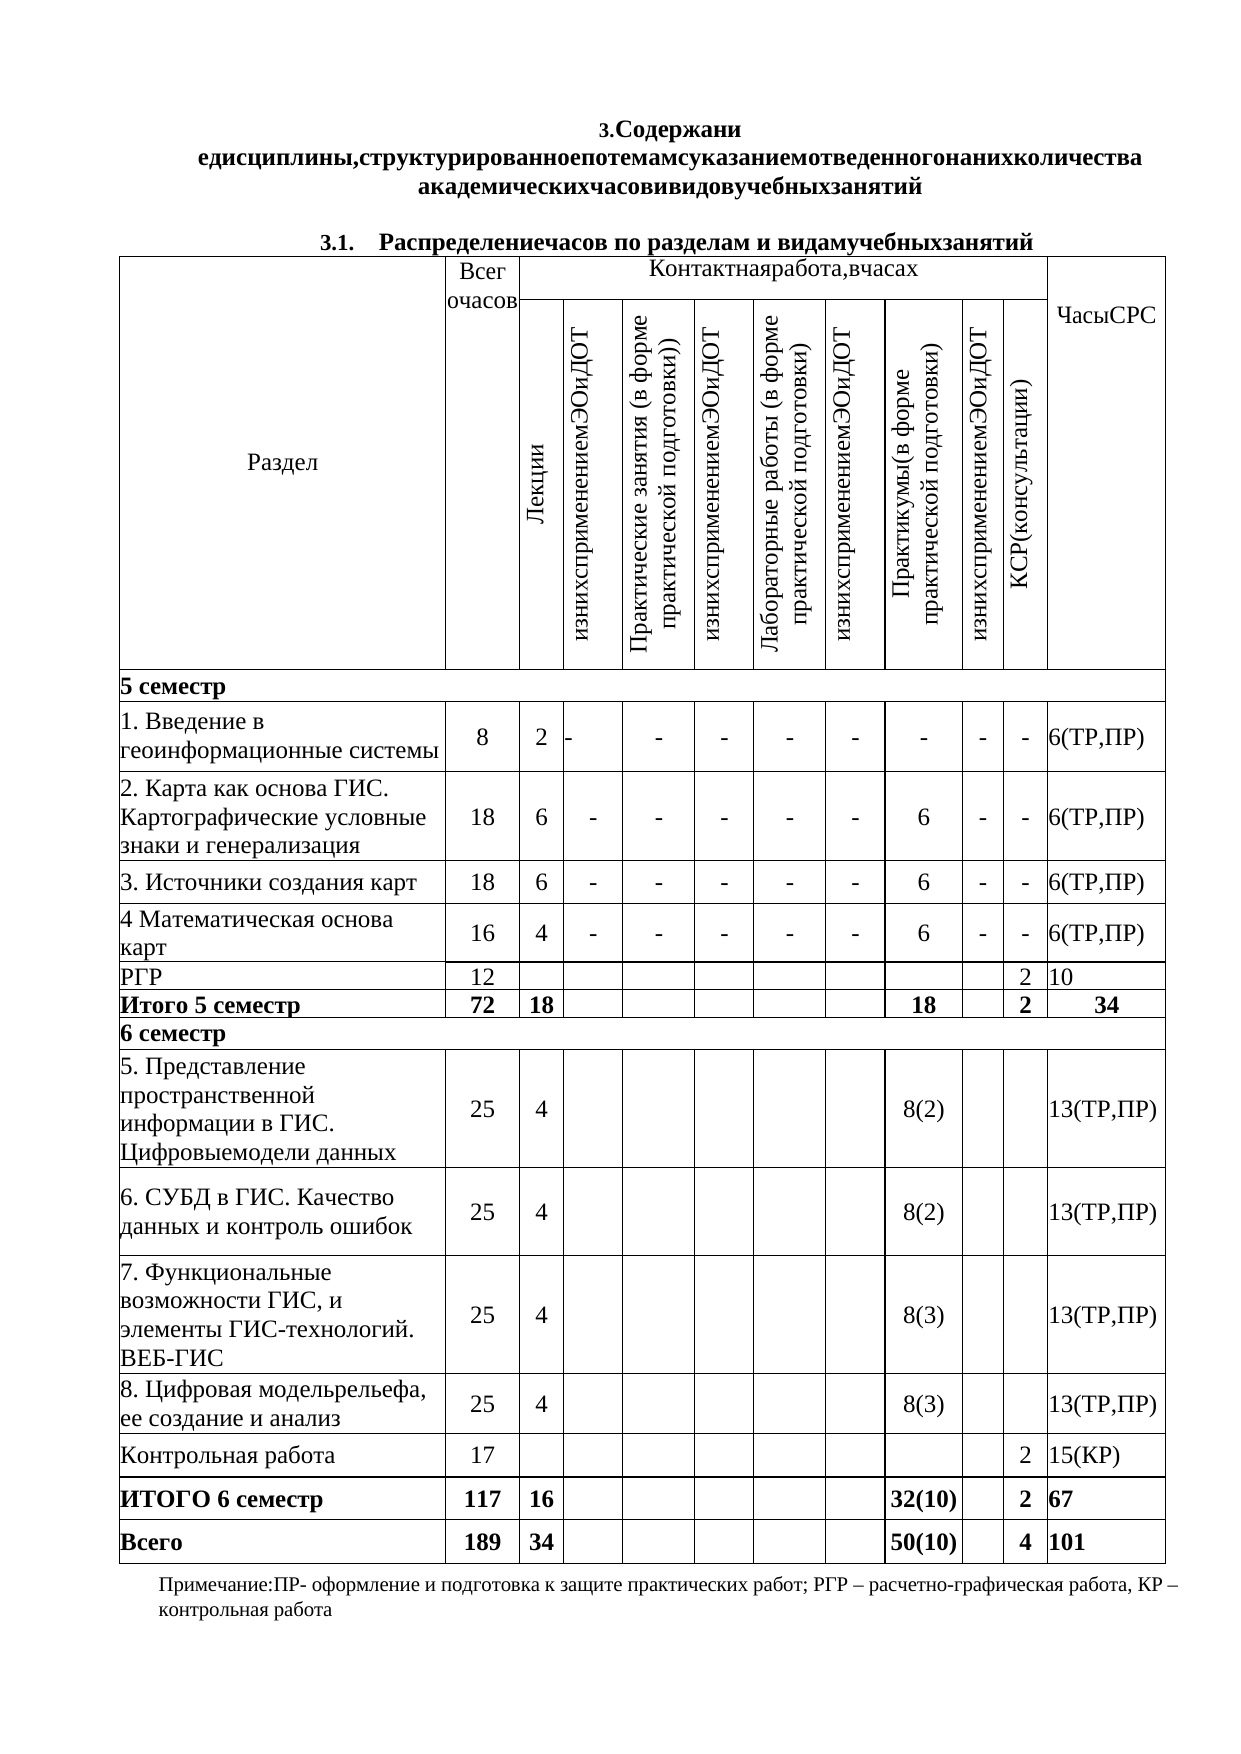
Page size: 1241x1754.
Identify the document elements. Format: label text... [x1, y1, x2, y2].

table_header Контактнаяработа,вчасах [520, 257, 1047, 299]
table_cell - [754, 861, 825, 902]
table_cell 8. Цифровая модельрельефа, ее создание и анализ [120, 1374, 445, 1432]
table_cell 6 [886, 861, 962, 902]
table_cell 13(ТР,ПР) [1048, 1168, 1165, 1254]
table_cell [695, 963, 753, 989]
table_cell 4 [520, 1256, 563, 1373]
table_cell [826, 990, 884, 1017]
table_cell [564, 1434, 622, 1476]
table_cell [564, 1050, 622, 1167]
table_cell [564, 963, 622, 989]
table_cell 4 [520, 904, 563, 961]
table_cell [826, 1478, 884, 1519]
table_cell Итого 5 семестр [120, 990, 445, 1017]
table_cell [826, 1520, 884, 1563]
table_cell 13(ТР,ПР) [1048, 1050, 1165, 1167]
table_cell 25 [446, 1168, 519, 1254]
table_cell [963, 1050, 1003, 1167]
table_cell [695, 1168, 753, 1254]
table_cell [963, 963, 1003, 989]
table_cell - [963, 861, 1003, 902]
table_cell 189 [446, 1520, 519, 1563]
table_cell - [826, 904, 884, 961]
table_cell 12 [446, 963, 519, 989]
table_cell [826, 1374, 884, 1432]
table_cell [826, 1256, 884, 1373]
table_cell 34 [520, 1520, 563, 1563]
table_cell - [754, 702, 825, 771]
table_cell [1004, 1050, 1047, 1167]
table_cell - [963, 772, 1003, 860]
table_cell [1004, 1374, 1047, 1432]
table_cell 4 [1004, 1520, 1047, 1563]
table_cell [754, 963, 825, 989]
table_cell 25 [446, 1374, 519, 1432]
table_cell [886, 963, 962, 989]
table_cell - [623, 861, 694, 902]
table_cell - [623, 702, 694, 771]
table_cell [623, 1434, 694, 1476]
table_cell 13(ТР,ПР) [1048, 1374, 1165, 1432]
table_cell 6(ТР,ПР) [1048, 772, 1165, 860]
table_cell Всего [120, 1520, 445, 1563]
table_cell 32(10) [886, 1478, 962, 1519]
table_cell [564, 1374, 622, 1432]
table_cell 2 [1004, 1434, 1047, 1476]
table_cell Лекции [520, 300, 563, 669]
table_cell [754, 1520, 825, 1563]
list Распределениечасов по разделам и видамучебныхзанятий [165, 227, 1188, 256]
table_cell 4 [520, 1374, 563, 1432]
table_cell 13(ТР,ПР) [1048, 1256, 1165, 1373]
table_cell 16 [520, 1478, 563, 1519]
table_cell 2 [1004, 990, 1047, 1017]
table_cell 4 [520, 1168, 563, 1254]
table_header Раздел [120, 257, 445, 669]
table_cell [754, 1478, 825, 1519]
table_cell 2 [1004, 963, 1047, 989]
table_cell [695, 1050, 753, 1167]
table_cell - [695, 904, 753, 961]
table_cell 2 [1004, 1478, 1047, 1519]
table_cell 7. Функциональные возможности ГИС, и элементы ГИС-технологий. ВЕБ-ГИС [120, 1256, 445, 1373]
table_cell - [826, 702, 884, 771]
table_cell [564, 990, 622, 1017]
table_cell [754, 990, 825, 1017]
table_cell [963, 990, 1003, 1017]
table_cell 8 [446, 702, 519, 771]
table_cell 6(ТР,ПР) [1048, 861, 1165, 902]
table_cell 18 [886, 990, 962, 1017]
table_cell [623, 963, 694, 989]
table_header [1048, 257, 1165, 299]
table_cell 15(КР) [1048, 1434, 1165, 1476]
table_cell 6. СУБД в ГИС. Качество данных и контроль ошибок [120, 1168, 445, 1254]
table_cell [754, 1256, 825, 1373]
table_cell - [826, 861, 884, 902]
table_cell - [623, 772, 694, 860]
table_cell 17 [446, 1434, 519, 1476]
table_cell [963, 1168, 1003, 1254]
table_cell [695, 1256, 753, 1373]
table_cell 18 [520, 990, 563, 1017]
table_cell [623, 1478, 694, 1519]
table_cell [963, 1478, 1003, 1519]
table_cell Контрольная работа [120, 1434, 445, 1476]
table_cell 6(ТР,ПР) [1048, 904, 1165, 961]
table_cell 8(3) [886, 1256, 962, 1373]
table_cell 72 [446, 990, 519, 1017]
table_cell 5. Представление пространственной информации в ГИС. Цифровыемодели данных [120, 1050, 445, 1167]
table_cell [520, 963, 563, 989]
table_cell [623, 990, 694, 1017]
table_cell Лабораторные работы (в форме практической подготовки) [754, 300, 825, 669]
table_cell [695, 990, 753, 1017]
table_cell ЧасыСРС [1048, 299, 1165, 669]
table_cell Практикумы(в форме практической подготовки) [886, 300, 962, 669]
list Содержаниедисциплины,структурированноепотемамсуказаниемотведенногонанихколичестваакадемическихчасовивидовучебныхзанятий [194, 114, 1146, 200]
table_cell - [1004, 861, 1047, 902]
table_cell РГР [120, 962, 445, 989]
text Примечание:ПР- оформление и подготовка к защите практических работ; РГР – расчетно-графическая работа, КР – контрольная работа [158, 1572, 1188, 1621]
table_cell 5 семестр [120, 670, 1165, 701]
table_cell изнихсприменениемЭОиДОТ [826, 300, 884, 669]
table_cell 6(ТР,ПР) [1048, 702, 1165, 771]
table_cell - [695, 861, 753, 902]
table_cell - [564, 772, 622, 860]
table_cell 4 [520, 1050, 563, 1167]
table_cell 117 [446, 1478, 519, 1519]
table_cell [963, 1434, 1003, 1476]
table_cell 1. Введение в геоинформационные системы [120, 702, 445, 771]
table_cell [1004, 1256, 1047, 1373]
table_cell 25 [446, 1050, 519, 1167]
table_cell - [695, 702, 753, 771]
table_cell 6 [886, 904, 962, 961]
table_cell [826, 1434, 884, 1476]
table_cell 8(3) [886, 1374, 962, 1432]
table_cell ИТОГО 6 семестр [120, 1478, 445, 1519]
table_cell 101 [1048, 1520, 1165, 1563]
table_cell [1004, 1168, 1047, 1254]
table_cell 34 [1048, 990, 1165, 1017]
table_cell [695, 1520, 753, 1563]
table_cell 25 [446, 1256, 519, 1373]
table_cell [623, 1168, 694, 1254]
table_cell 18 [446, 772, 519, 860]
table_cell [886, 1434, 962, 1476]
table_cell 2 [520, 702, 563, 771]
table_cell - [695, 772, 753, 860]
table_cell Практические занятия (в форме практической подготовки)) [623, 300, 694, 669]
table_cell 18 [446, 861, 519, 902]
table_cell 6 [520, 861, 563, 902]
table_cell [520, 1434, 563, 1476]
table_cell [695, 1434, 753, 1476]
table_cell [963, 1520, 1003, 1563]
table_cell [826, 1050, 884, 1167]
table_cell [623, 1050, 694, 1167]
table_cell изнихсприменениемЭОиДОТ [963, 300, 1003, 669]
table_cell 6 семестр [120, 1018, 1165, 1049]
table_cell 16 [446, 904, 519, 961]
table_cell - [886, 702, 962, 771]
table_cell [826, 963, 884, 989]
table_header Всегочасов [446, 257, 519, 669]
table_cell 2. Карта как основа ГИС. Картографические условные знаки и генерализация [120, 772, 445, 860]
table_cell [564, 1168, 622, 1254]
table_cell [564, 1520, 622, 1563]
table_cell [963, 1256, 1003, 1373]
table_cell - [754, 904, 825, 961]
table_cell - [826, 772, 884, 860]
table_cell - [564, 904, 622, 961]
table_cell 10 [1048, 963, 1165, 989]
table_cell изнихсприменениемЭОиДОТ [695, 300, 753, 669]
table_cell [623, 1374, 694, 1432]
table_cell - [754, 772, 825, 860]
table_cell [754, 1374, 825, 1432]
table_cell - [963, 904, 1003, 961]
table_cell [754, 1050, 825, 1167]
table_cell 6 [886, 772, 962, 860]
table_cell [695, 1478, 753, 1519]
table_cell КСР(консультации) [1004, 300, 1047, 669]
table_cell - [1004, 702, 1047, 771]
table_cell - [1004, 904, 1047, 961]
table_cell [623, 1520, 694, 1563]
table_cell [826, 1168, 884, 1254]
table_cell [754, 1434, 825, 1476]
table_cell 50(10) [886, 1520, 962, 1563]
table_cell 67 [1048, 1478, 1165, 1519]
table_cell [623, 1256, 694, 1373]
table_cell - [564, 861, 622, 902]
table_cell изнихсприменениемЭОиДОТ [564, 300, 622, 669]
table_cell - [623, 904, 694, 961]
table_cell 8(2) [886, 1168, 962, 1254]
table_cell 4 Математическая основа карт [120, 904, 445, 961]
table_cell - [1004, 772, 1047, 860]
table_cell 6 [520, 772, 563, 860]
table_cell 8(2) [886, 1050, 962, 1167]
table_cell - [564, 702, 622, 771]
table_cell 3. Источники создания карт [120, 861, 445, 902]
table_cell - [963, 702, 1003, 771]
table_cell [963, 1374, 1003, 1432]
table_cell [695, 1374, 753, 1432]
table_cell [754, 1168, 825, 1254]
table_cell [564, 1478, 622, 1519]
table_cell [564, 1256, 622, 1373]
